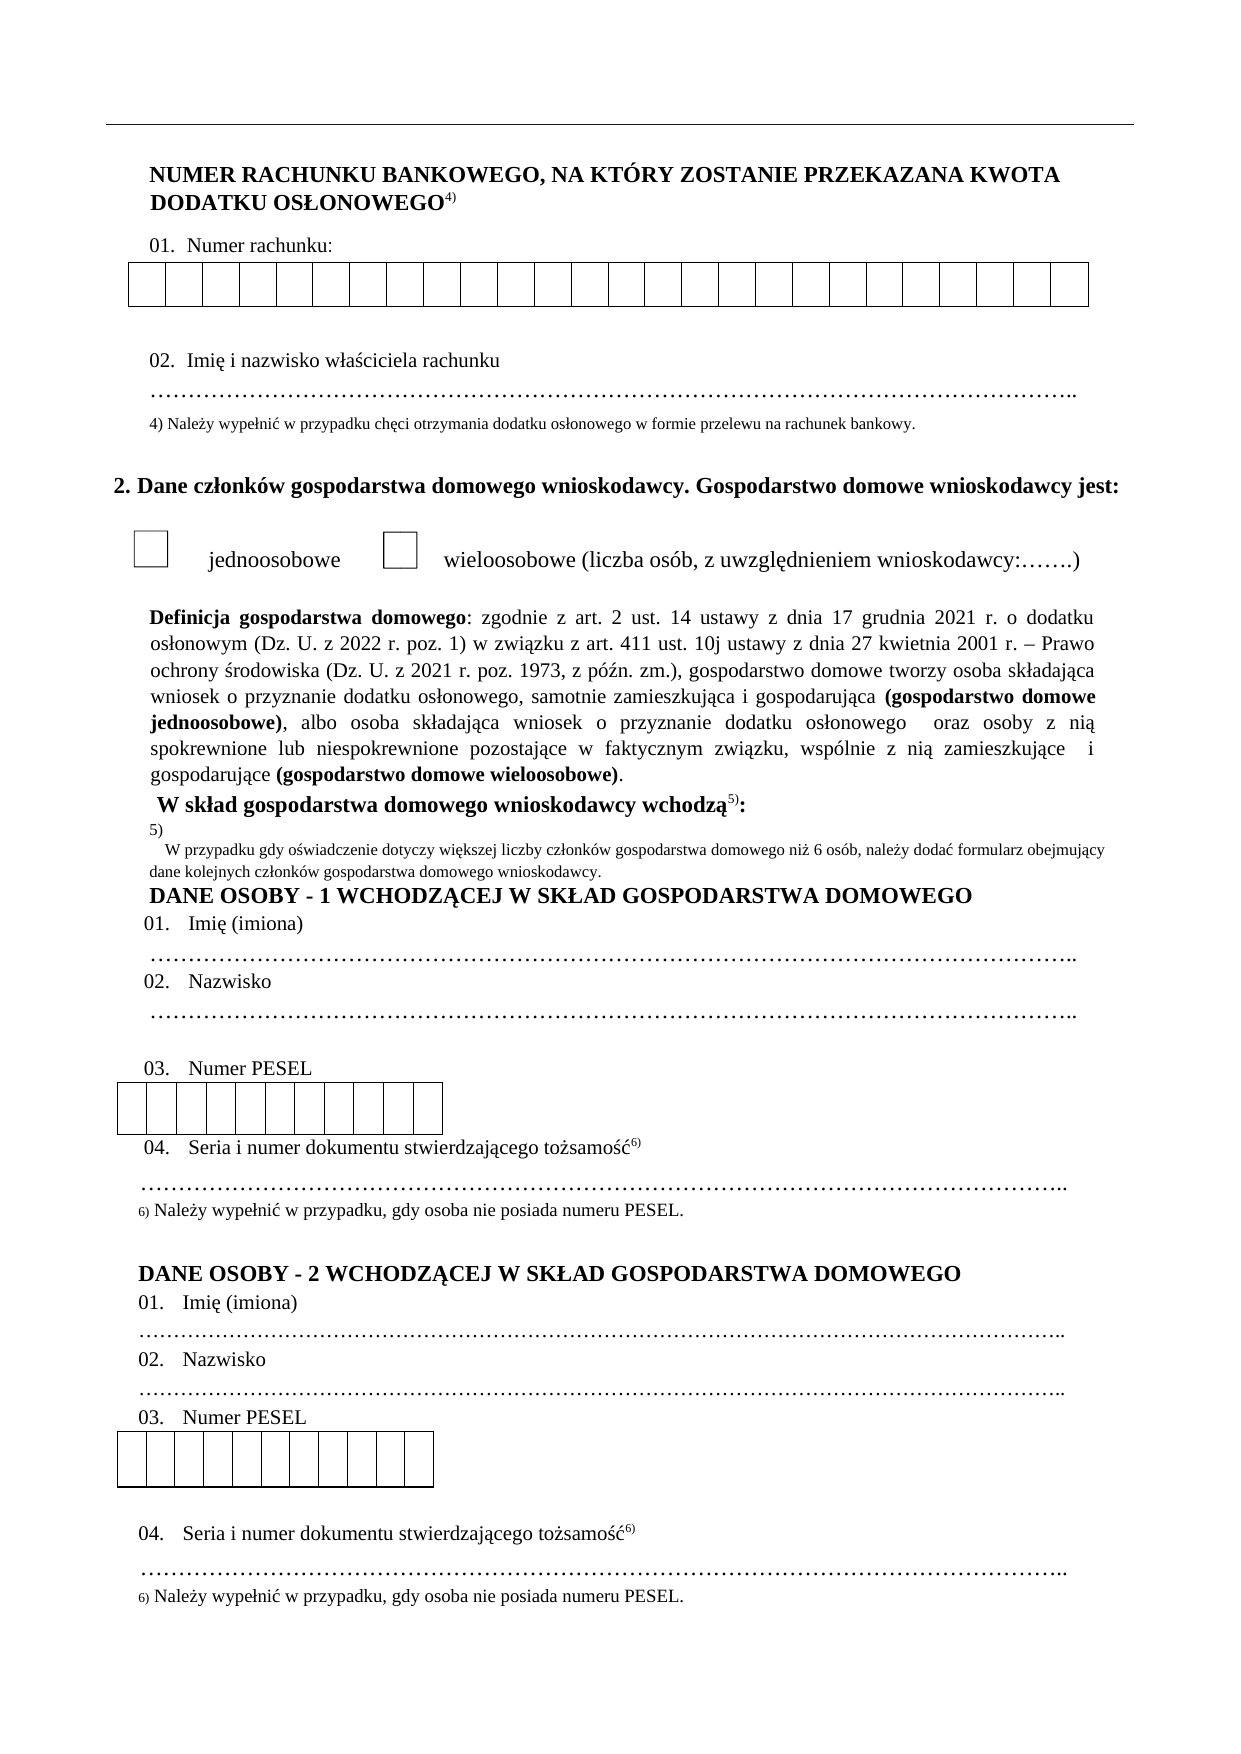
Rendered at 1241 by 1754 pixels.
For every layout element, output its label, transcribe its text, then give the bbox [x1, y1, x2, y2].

text 4) Należy wypełnić w przypadku chęci otrzymania dodatku osłonowego w formie przelewu na rachunek bankowy. [149, 413, 1134, 433]
list Seria i numer dokumentu stwierdzającego tożsamość6) [138, 1521, 1134, 1545]
table_header [129, 263, 165, 306]
table_header [1014, 263, 1050, 306]
text ………………………………………………………………………………………………………….. [139, 1169, 1072, 1195]
subtitle DANE OSOBY - 2 WCHODZĄCEJ W SKŁAD GOSPODARSTWA DOMOWEGO [138, 1261, 1134, 1287]
table_header [236, 1083, 265, 1134]
text W skład gospodarstwa domowego wnioskodawcy wchodzą5): [151, 791, 1134, 817]
table_header [313, 263, 349, 306]
text Definicja gospodarstwa domowego: zgodnie z art. 2 ust. 14 ustawy z dnia 17 grudnia 2021 r. o dodatku osłonowym (Dz. U. z 2022 r. poz. 1) w związku z art. 411 ust. 10j ustawy z dnia 27 kwietnia 2001 r. – Prawo ochrony środowiska (Dz. U. z 2021 r. poz. 1973, z późn. zm.), gospodarstwo domowe tworzy osoba składająca wniosek o przyznanie dodatku osłonowego, samotnie zamieszkująca i gospodarująca (gospodarstwo domowe jednoosobowe), albo osoba składająca wniosek o przyznanie dodatku osłonowego oraz osoby z nią spokrewnione lub niespokrewnione pozostające w faktycznym związku, wspólnie z nią zamieszkujące i gospodarujące (gospodarstwo domowe wieloosobowe). [149, 605, 1096, 786]
list Numer PESEL [144, 1056, 1115, 1080]
table_header [204, 1432, 232, 1486]
table_header [350, 263, 386, 306]
table_header [295, 1083, 324, 1134]
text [149, 376, 1134, 403]
table_header [535, 263, 571, 306]
table_header [233, 1432, 261, 1486]
text jednoosobowe wieloosobowe (liczba osób, z uwzględnieniem wnioskodawcy:…….) [106, 531, 1134, 572]
list Imię (imiona) [144, 911, 1115, 935]
table_header [175, 1432, 203, 1486]
list Nazwisko [144, 968, 1115, 993]
table_header [977, 263, 1013, 306]
list Numer PESEL [138, 1405, 1134, 1429]
table_header [498, 263, 534, 306]
table_header [290, 1432, 318, 1486]
list Imię (imiona) [138, 1289, 1134, 1314]
list Nazwisko [138, 1347, 1134, 1371]
table_header [903, 263, 939, 306]
table_header [147, 1432, 174, 1486]
table_header [319, 1432, 347, 1486]
list Seria i numer dokumentu stwierdzającego tożsamość6) [144, 1135, 1115, 1159]
subtitle DANE OSOBY - 1 WCHODZĄCEJ W SKŁAD GOSPODARSTWA DOMOWEGO [149, 883, 1134, 909]
subtitle NUMER RACHUNKU BANKOWEGO, NA KTÓRY ZOSTANIE PRZEKAZANA KWOTA DODATKU OSŁONOWEGO4) [149, 161, 1134, 216]
list Imię i nazwisko właściciela rachunku [149, 348, 1096, 372]
table_header [354, 1083, 383, 1134]
table_header [867, 263, 902, 306]
table_header [461, 263, 497, 306]
table_header [756, 263, 792, 306]
table_header [609, 263, 644, 306]
table_header [424, 263, 460, 306]
text ………………………………………………………………………………………………………….. [139, 1554, 1072, 1581]
text 5) [149, 819, 1134, 839]
table_header [277, 263, 312, 306]
table_header [118, 1432, 146, 1486]
table_header [262, 1432, 289, 1486]
table_header [830, 263, 866, 306]
table_header [572, 263, 608, 306]
table_header [203, 263, 239, 306]
text 6) Należy wypełnić w przypadku, gdy osoba nie posiada numeru PESEL. [138, 1585, 1073, 1606]
table_header [377, 1432, 404, 1486]
table_header [240, 263, 276, 306]
table_header [266, 1083, 294, 1134]
table_header [207, 1083, 235, 1134]
list Numer rachunku: [149, 233, 1096, 257]
table_header [793, 263, 829, 306]
table_header [719, 263, 755, 306]
table_header [940, 263, 976, 306]
text 2. Dane członków gospodarstwa domowego wnioskodawcy. Gospodarstwo domowe wnioskodawcy jest: [113, 472, 1134, 498]
table_header [147, 1083, 176, 1134]
table_header [177, 1083, 206, 1134]
text ………………………………………………………………………………………………………….. [149, 940, 1134, 966]
table_header [118, 1083, 146, 1134]
table_header [645, 263, 681, 306]
table_header [405, 1432, 433, 1486]
text …………………………………………………………………………………………………………………….. [138, 1318, 1134, 1342]
table_header [1051, 263, 1088, 306]
table_header [348, 1432, 376, 1486]
text …………………………………………………………………………………………………………………….. [138, 1376, 1134, 1400]
table_header [682, 263, 718, 306]
text ………………………………………………………………………………………………………….. [149, 997, 1134, 1023]
table_header [387, 263, 423, 306]
text 6) Należy wypełnić w przypadku, gdy osoba nie posiada numeru PESEL. [138, 1199, 1073, 1221]
table_header [414, 1083, 442, 1134]
table_header [325, 1083, 353, 1134]
text W przypadku gdy oświadczenie dotyczy większej liczby członków gospodarstwa domowego niż 6 osób, należy dodać formularz obejmujący dane kolejnych członków gospodarstwa domowego wnioskodawcy. [149, 840, 1134, 881]
table_header [166, 263, 202, 306]
table_header [384, 1083, 413, 1134]
